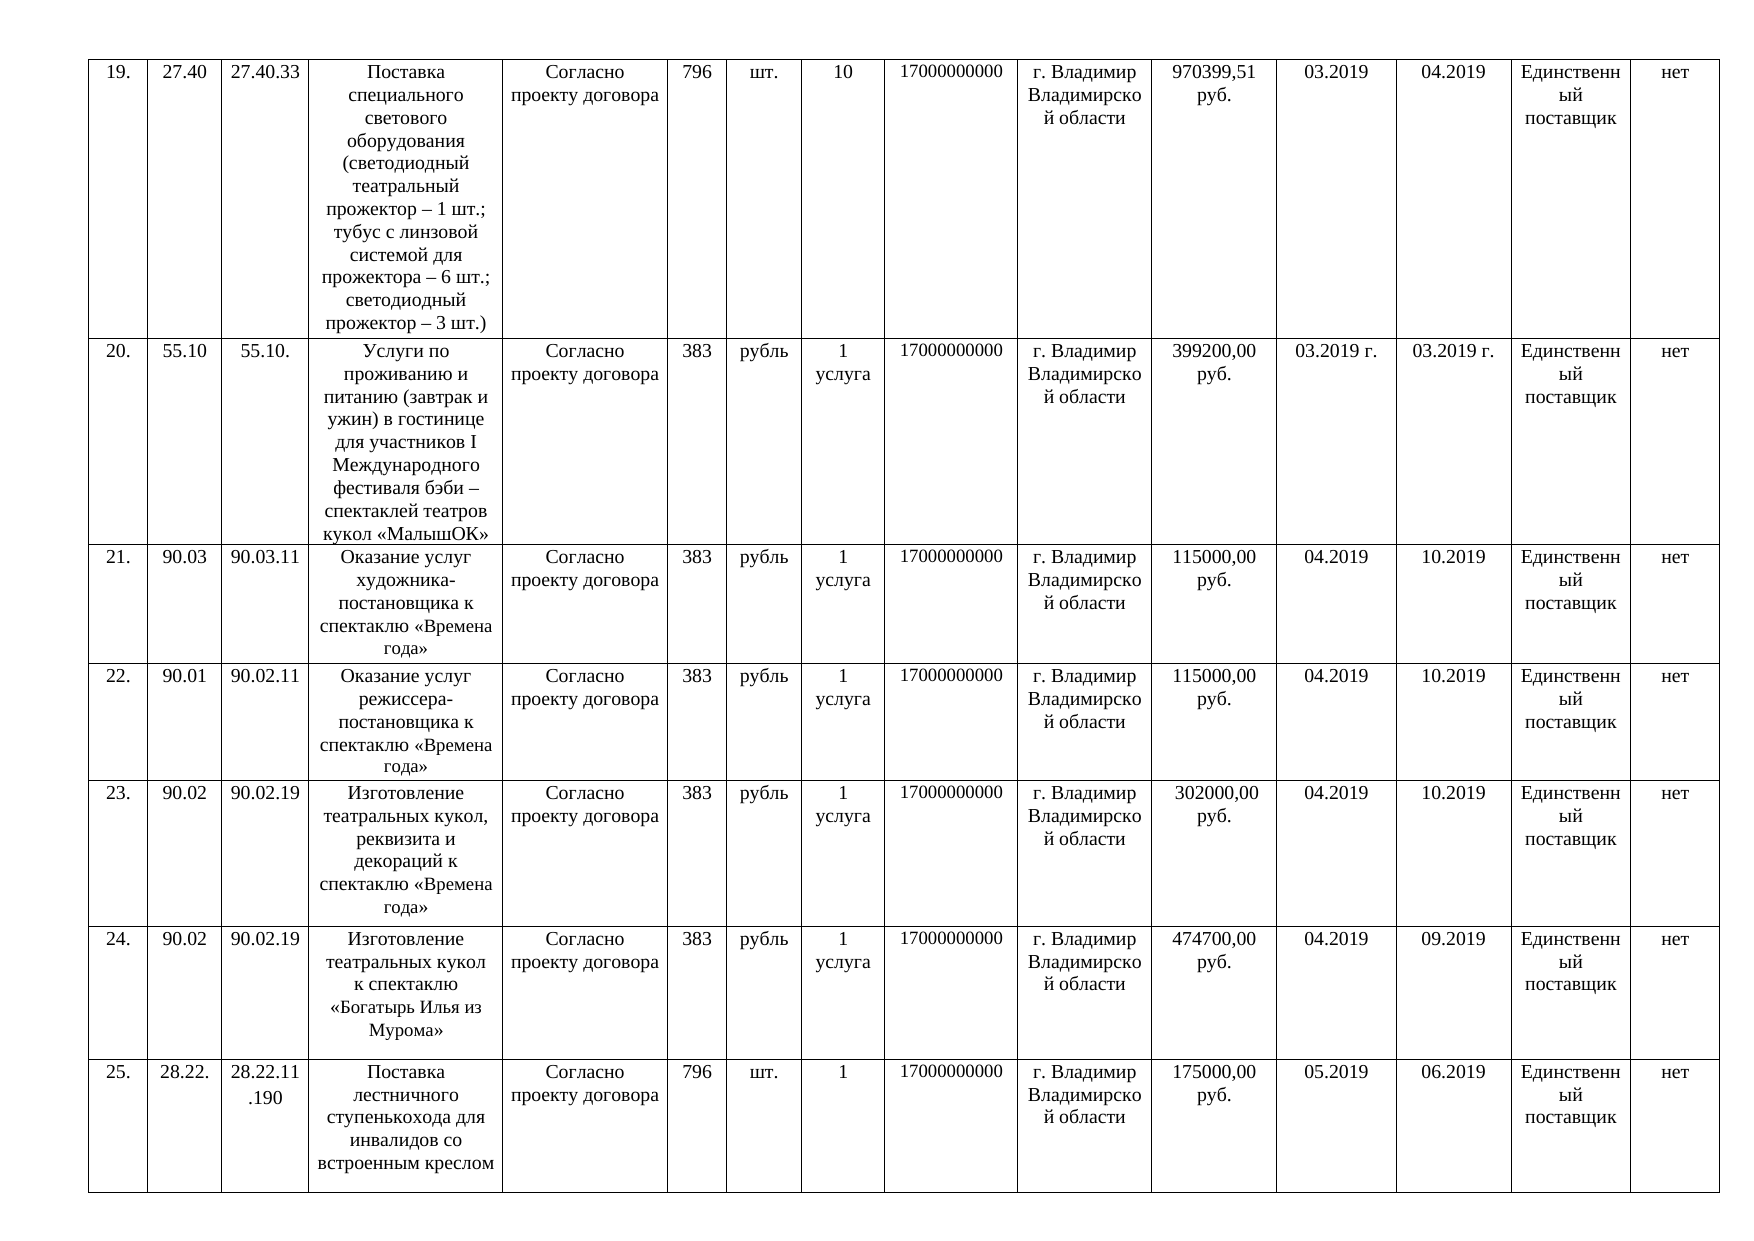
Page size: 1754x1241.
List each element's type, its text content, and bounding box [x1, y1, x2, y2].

table_cell 22. [89, 664, 147, 780]
table_cell 17000000000 [885, 927, 1017, 1059]
table_cell нет [1631, 1060, 1719, 1192]
table_cell 17000000000 [885, 545, 1017, 663]
table_cell 04.2019 [1277, 927, 1396, 1059]
table_cell нет [1631, 927, 1719, 1059]
table_cell 24. [89, 927, 147, 1059]
table_cell Единственный поставщик [1512, 927, 1630, 1059]
table_cell Согласно проекту договора [503, 781, 667, 926]
table_cell 90.02 [148, 781, 221, 926]
table_cell Согласно проекту договора [503, 339, 667, 544]
table_cell 1 услуга [802, 339, 884, 544]
table_cell 796 [668, 1060, 726, 1192]
table_cell 90.02.19 [222, 927, 308, 1059]
table_cell рубль [727, 545, 801, 663]
table_cell шт. [727, 1060, 801, 1192]
table_cell 90.02.11 [222, 664, 308, 780]
table_cell 383 [668, 339, 726, 544]
table_cell 10.2019 [1397, 664, 1511, 780]
table_cell нет [1631, 781, 1719, 926]
table_cell 27.40.33 [222, 60, 308, 338]
table_cell 27.40 [148, 60, 221, 338]
table_cell 10.2019 [1397, 781, 1511, 926]
table_cell 04.2019 [1397, 60, 1511, 338]
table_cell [503, 1060, 667, 1192]
table_cell 970399,51 руб. [1152, 60, 1276, 338]
table_cell 55.10. [222, 339, 308, 544]
table_cell 05.2019 [1277, 1060, 1396, 1192]
table_cell 383 [668, 927, 726, 1059]
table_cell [1018, 1060, 1151, 1192]
table_cell 21. [89, 545, 147, 663]
table_cell Услуги по проживанию и питанию (завтрак и ужин) в гостинице для участников I Международного фестиваля бэби – спектаклей театров кукол «МалышОК» [309, 339, 502, 544]
table_cell г. Владимир Владимирской области [1018, 781, 1151, 926]
table_cell 10.2019 [1397, 545, 1511, 663]
table_cell 1 услуга [802, 781, 884, 926]
table_cell 90.03.11 [222, 545, 308, 663]
table_cell 383 [668, 664, 726, 780]
table_cell 03.2019 г. [1277, 339, 1396, 544]
table_cell 09.2019 [1397, 927, 1511, 1059]
table_cell 90.02 [148, 927, 221, 1059]
table_cell Единственный поставщик [1512, 339, 1630, 544]
table_cell Изготовление театральных кукол, реквизита и декораций к спектаклю «Времена года» [309, 781, 502, 926]
table_cell шт. [727, 60, 801, 338]
table_cell 1 услуга [802, 927, 884, 1059]
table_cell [1512, 60, 1630, 338]
table_cell нет [1631, 545, 1719, 663]
table_cell нет [1631, 339, 1719, 544]
table_cell Единственный поставщик [1512, 781, 1630, 926]
table_cell Поставка лестничного ступенькохода для инвалидов со встроенным креслом [309, 1060, 502, 1192]
table_cell рубль [727, 664, 801, 780]
table_cell 06.2019 [1397, 1060, 1511, 1192]
table_cell нет [1631, 664, 1719, 780]
table_cell 399200,00 руб. [1152, 339, 1276, 544]
table_cell г. Владимир Владимирской области [1018, 664, 1151, 780]
table_cell 90.03 [148, 545, 221, 663]
table_cell 04.2019 [1277, 781, 1396, 926]
table_cell 115000,00 руб. [1152, 545, 1276, 663]
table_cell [1018, 60, 1151, 338]
table_cell 17000000000 [885, 781, 1017, 926]
table_cell 474700,00 руб. [1152, 927, 1276, 1059]
table_cell рубль [727, 927, 801, 1059]
table_cell 17000000000 [885, 60, 1017, 338]
table_cell Согласно проекту договора [503, 545, 667, 663]
table_cell 90.01 [148, 664, 221, 780]
table_cell 10 [802, 60, 884, 338]
table_cell 03.2019 [1277, 60, 1396, 338]
table_cell 23. [89, 781, 147, 926]
table_cell г. Владимир Владимирской области [1018, 927, 1151, 1059]
table_cell Единственный поставщик [1512, 664, 1630, 780]
table_cell Изготовление театральных кукол к спектаклю «Богатырь Илья из Мурома» [309, 927, 502, 1059]
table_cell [503, 60, 667, 338]
table_cell 19. [89, 60, 147, 338]
table_cell 17000000000 [885, 339, 1017, 544]
table_cell Оказание услуг художника-постановщика к спектаклю «Времена года» [309, 545, 502, 663]
table_cell 25. [89, 1060, 147, 1192]
table_cell 1 [802, 1060, 884, 1192]
table_cell Оказание услуг режиссера-постановщика к спектаклю «Времена года» [309, 664, 502, 780]
table_cell рубль [727, 781, 801, 926]
table_cell нет [1631, 60, 1719, 338]
table_cell 03.2019 г. [1397, 339, 1511, 544]
table_cell 1 услуга [802, 545, 884, 663]
table_cell 1 услуга [802, 664, 884, 780]
table_cell 115000,00 руб. [1152, 664, 1276, 780]
table_cell 04.2019 [1277, 545, 1396, 663]
table_cell Согласно проекту договора [503, 927, 667, 1059]
table_cell 17000000000 [885, 664, 1017, 780]
table_cell 796 [668, 60, 726, 338]
table_cell 90.02.19 [222, 781, 308, 926]
table_cell 383 [668, 781, 726, 926]
table_cell 383 [668, 545, 726, 663]
table_cell 04.2019 [1277, 664, 1396, 780]
table_cell 28.22.11.190 [222, 1060, 308, 1192]
table_cell 20. [89, 339, 147, 544]
table_cell 302000,00 руб. [1152, 781, 1276, 926]
table_cell Согласно проекту договора [503, 664, 667, 780]
table_cell 175000,00 руб. [1152, 1060, 1276, 1192]
table_cell 28.22. [148, 1060, 221, 1192]
table_cell г. Владимир Владимирской области [1018, 339, 1151, 544]
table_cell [1512, 1060, 1630, 1192]
table_cell 55.10 [148, 339, 221, 544]
table_cell рубль [727, 339, 801, 544]
table_cell 17000000000 [885, 1060, 1017, 1192]
table_cell Единственный поставщик [1512, 545, 1630, 663]
table_cell Поставка специального светового оборудования (светодиодный театральный прожектор – 1 шт.; тубус с линзовой системой для прожектора – 6 шт.; светодиодный прожектор – 3 шт.) [309, 60, 502, 338]
table_cell г. Владимир Владимирской области [1018, 545, 1151, 663]
